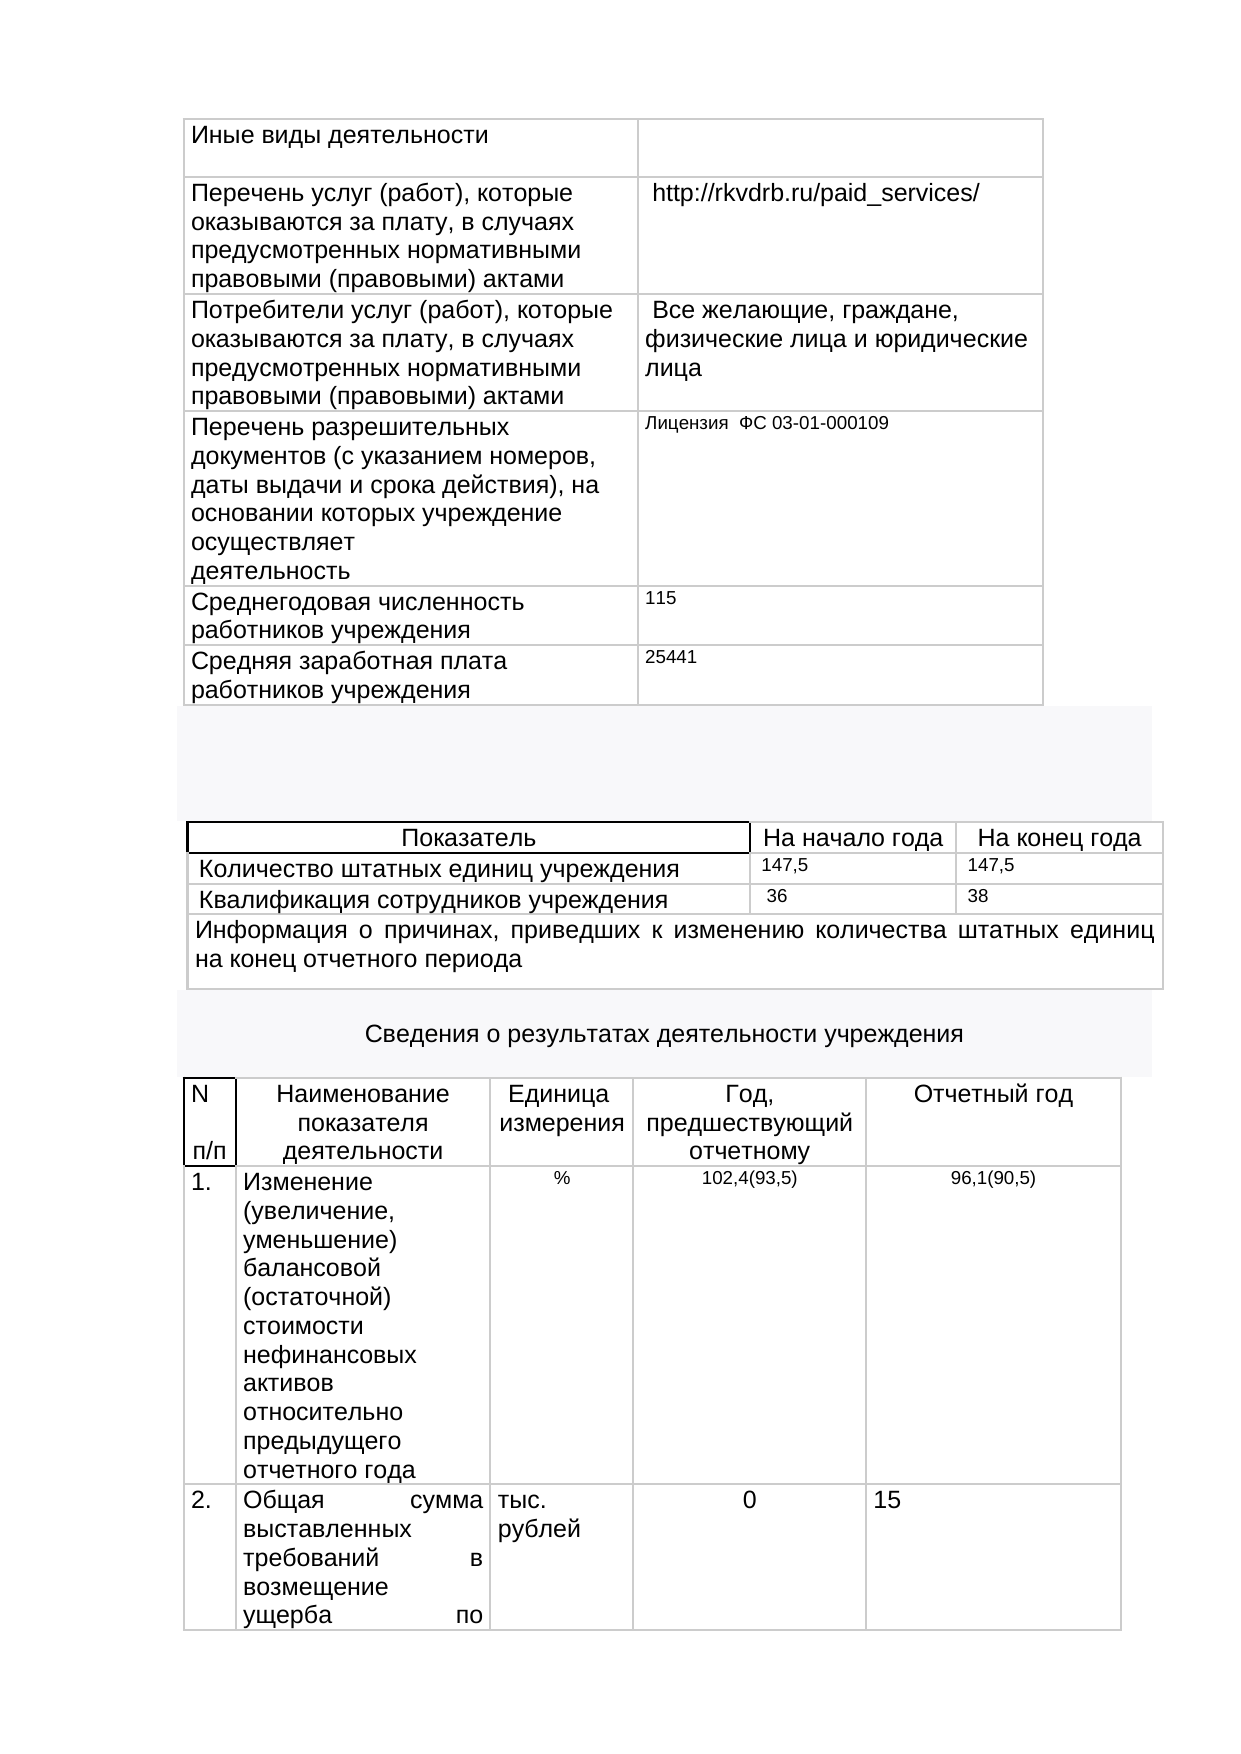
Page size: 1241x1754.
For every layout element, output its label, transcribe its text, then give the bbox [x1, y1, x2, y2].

table_cell 2. [185, 1485, 235, 1629]
table_cell Перечень услуг (работ), которые оказываются за плату, в случаях предусмотренных нормативными правовыми (правовыми) актами [185, 178, 637, 293]
table_header На начало года [751, 823, 955, 852]
table_cell 15 [867, 1485, 1120, 1629]
table_header N п/п [185, 1079, 235, 1165]
table_cell Среднегодовая численность работников учреждения [185, 587, 637, 644]
table_header Отчетный год [867, 1079, 1120, 1165]
table_header Наименование показателя деятельности [237, 1079, 489, 1165]
text Сведения о результатах деятельности учреждения [177, 1019, 1152, 1048]
table_cell 115 [639, 587, 1042, 644]
table_cell 96,1(90,5) [867, 1167, 1120, 1483]
table_cell http://rkvdrb.ru/paid_services/ [639, 178, 1042, 293]
table_header Год, предшествующий отчетному [634, 1079, 865, 1165]
table_header На конец года [957, 823, 1162, 852]
table_cell Количество штатных единиц учреждения [189, 854, 749, 882]
table_cell Изменение (увеличение, уменьшение) балансовой (остаточной) стоимости нефинансовых активов относительно предыдущего отчетного года [237, 1167, 489, 1483]
table_cell 102,4(93,5) [634, 1167, 865, 1483]
table_cell Лицензия ФС 03-01-000109 [639, 412, 1042, 584]
table_cell 36 [751, 885, 955, 913]
table_cell [639, 120, 1042, 176]
table_cell Средняя заработная плата работников учреждения [185, 646, 637, 704]
table_cell 25441 [639, 646, 1042, 704]
table_cell 147,5 [957, 854, 1162, 882]
table_cell тыс. рублей [491, 1485, 632, 1629]
table_cell 38 [957, 885, 1162, 913]
table_cell 0 [634, 1485, 865, 1629]
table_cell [237, 1485, 489, 1629]
table_cell % [491, 1167, 632, 1483]
table_cell Все желающие, граждане, физические лица и юридические лица [639, 295, 1042, 410]
table_cell Перечень разрешительных документов (с указанием номеров, даты выдачи и срока действия), на основании которых учреждение осуществляет деятельность [185, 412, 637, 584]
table_header Показатель [189, 823, 749, 852]
table_cell 1. [185, 1167, 235, 1483]
table_cell Квалификация сотрудников учреждения [189, 885, 749, 913]
table_cell Иные виды деятельности [185, 120, 637, 176]
table_cell 147,5 [751, 854, 955, 882]
table_cell Информация о причинах, приведших к изменению количества штатных единиц на конец отчетного периода [189, 915, 1162, 988]
table_cell Потребители услуг (работ), которые оказываются за плату, в случаях предусмотренных нормативными правовыми (правовыми) актами [185, 295, 637, 410]
table_header Единица измерения [491, 1079, 632, 1165]
